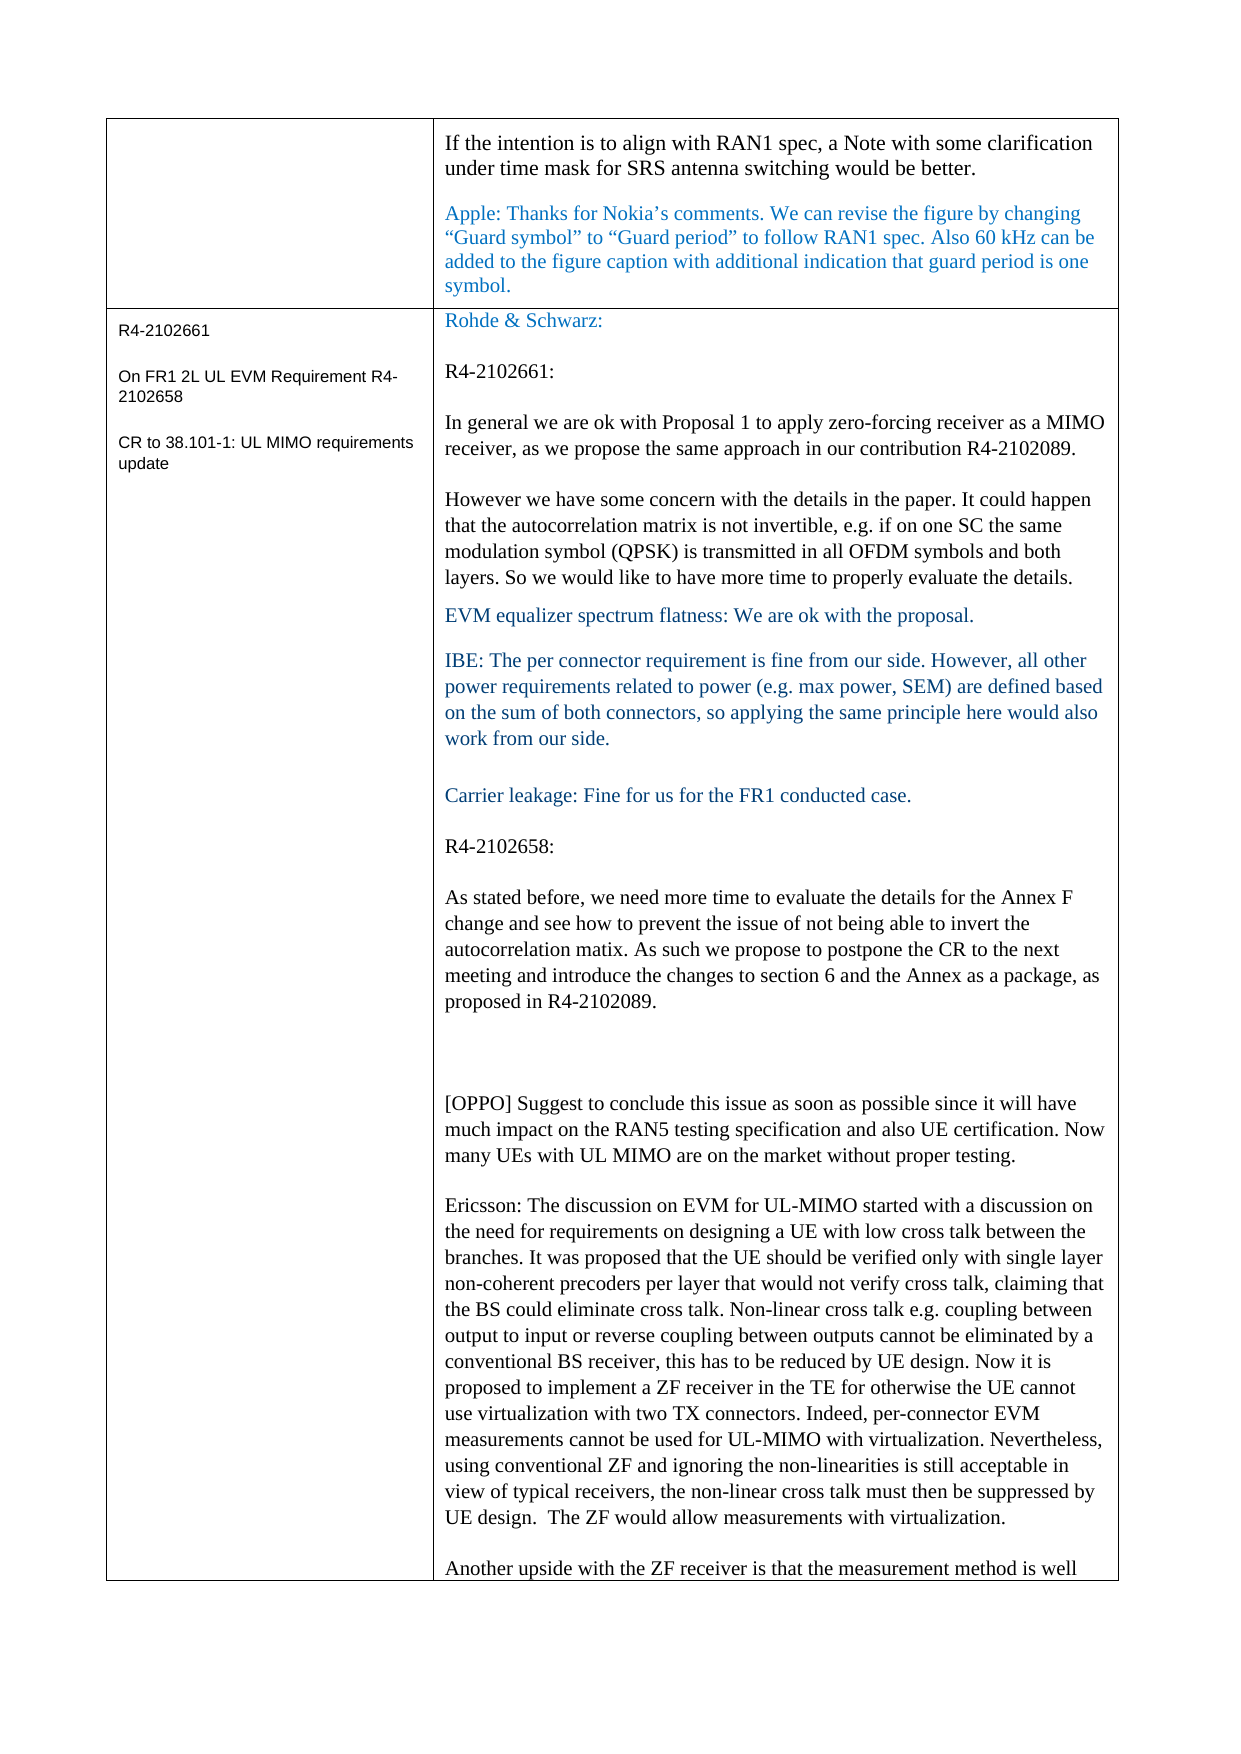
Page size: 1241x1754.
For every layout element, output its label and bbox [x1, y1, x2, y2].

table_cell [107, 119, 433, 307]
table_cell [434, 309, 1118, 1580]
table_cell [434, 119, 1118, 307]
table_cell [107, 309, 433, 1580]
